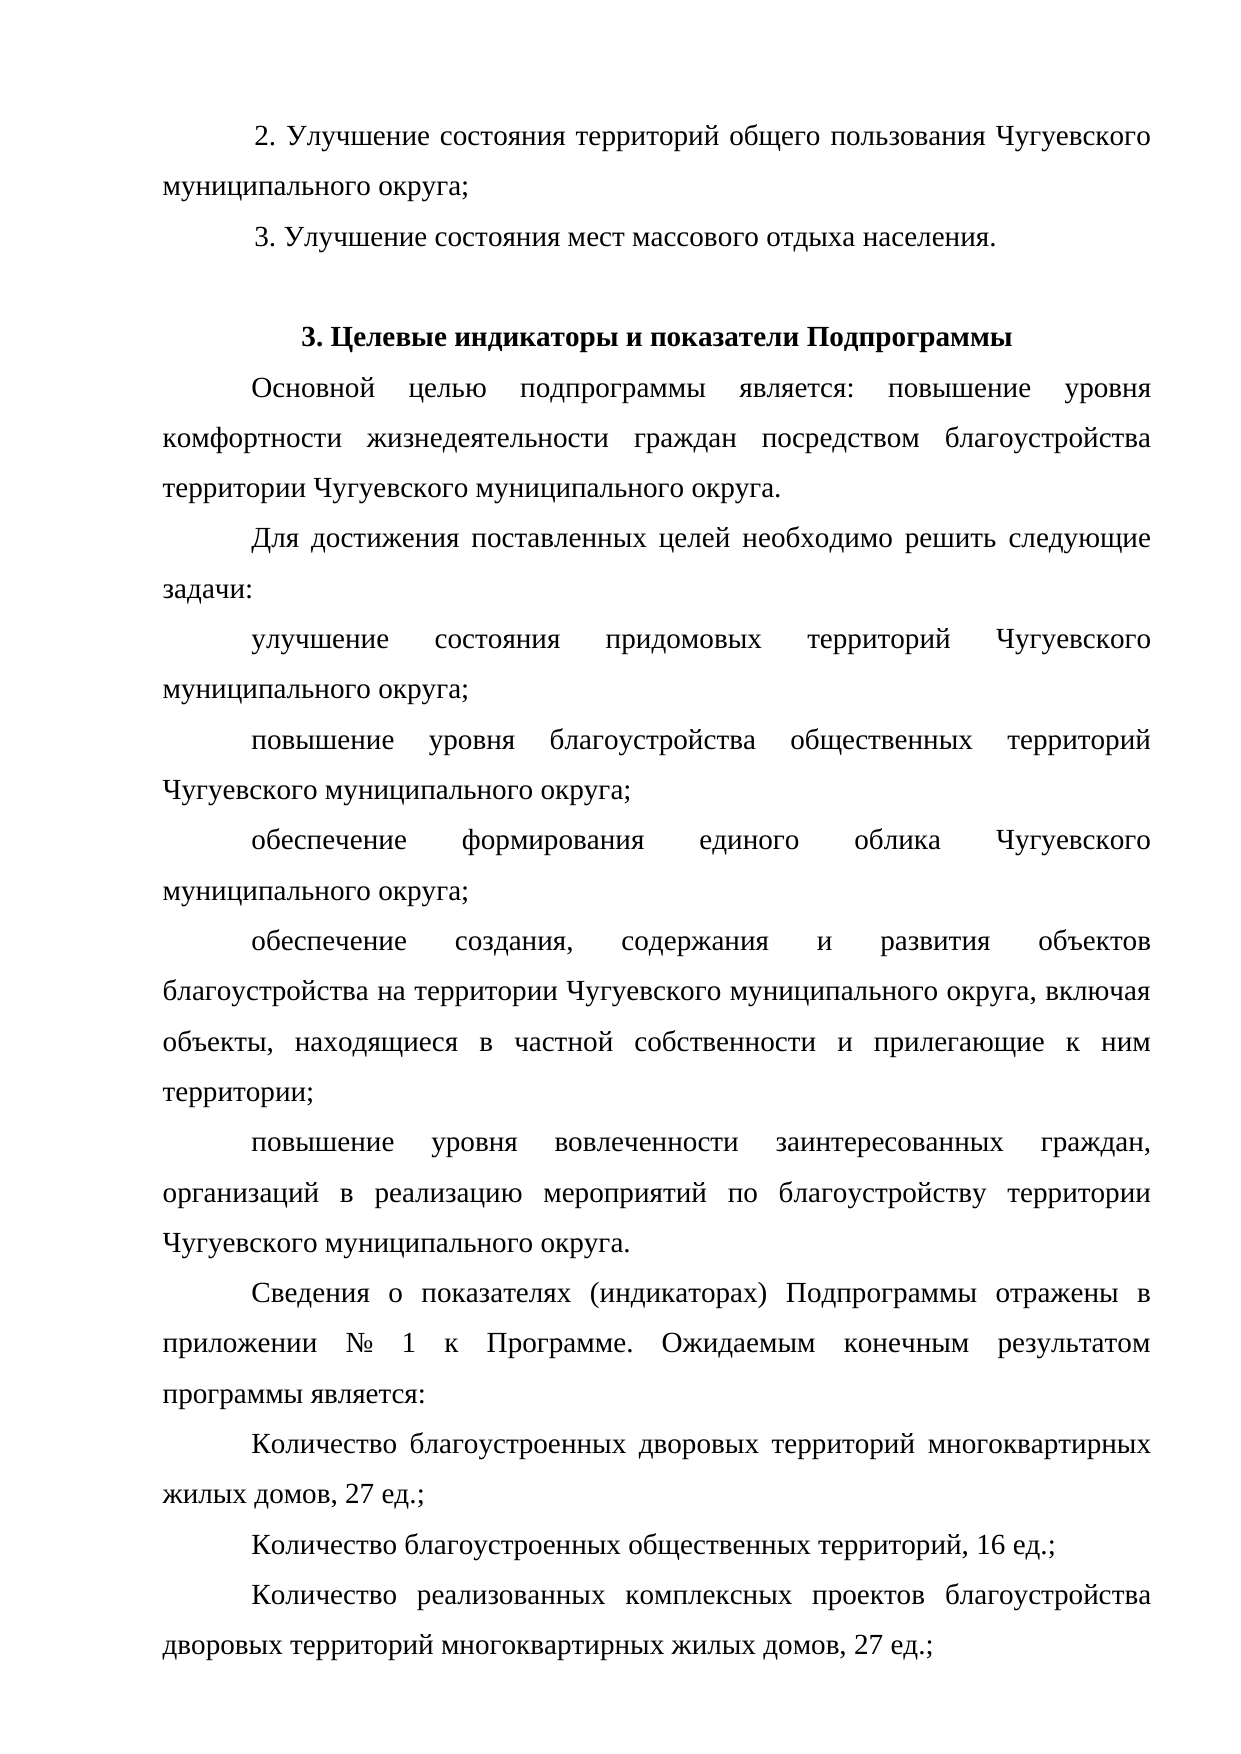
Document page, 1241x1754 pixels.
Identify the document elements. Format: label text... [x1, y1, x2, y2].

text Сведения о показателях (индикаторах) Подпрограммы отражены в приложении № 1 к Программе. Ожидаемым конечным результатом программы является: [162, 1275, 1152, 1409]
text Для достижения поставленных целей необходимо решить следующие задачи: [162, 521, 1152, 604]
text Количество реализованных комплексных проектов благоустройства дворовых территорий многоквартирных жилых домов, 27 ед.; [162, 1577, 1152, 1661]
text повышение уровня вовлеченности заинтересованных граждан, организаций в реализацию мероприятий по благоустройству территории Чугуевского муниципального округа. [162, 1124, 1152, 1258]
text повышение уровня благоустройства общественных территорий Чугуевского муниципального округа; [162, 722, 1152, 806]
text 3. Целевые индикаторы и показатели Подпрограммы [162, 319, 1152, 353]
text обеспечение формирования единого облика Чугуевского муниципального округа; [162, 822, 1152, 906]
text Количество благоустроенных общественных территорий, 16 ед.; [162, 1527, 1152, 1560]
text 2. Улучшение состояния территорий общего пользования Чугуевского муниципального округа; [162, 118, 1152, 202]
text Основной целью подпрограммы является: повышение уровня комфортности жизнедеятельности граждан посредством благоустройства территории Чугуевского муниципального округа. [162, 370, 1152, 504]
text улучшение состояния придомовых территорий Чугуевского муниципального округа; [162, 621, 1152, 705]
text Количество благоустроенных дворовых территорий многоквартирных жилых домов, 27 ед.; [162, 1426, 1152, 1510]
text обеспечение создания, содержания и развития объектов благоустройства на территории Чугуевского муниципального округа, включая объекты, находящиеся в частной собственности и прилегающие к ним территории; [162, 923, 1152, 1108]
text 3. Улучшение состояния мест массового отдыха населения. [162, 219, 1152, 252]
